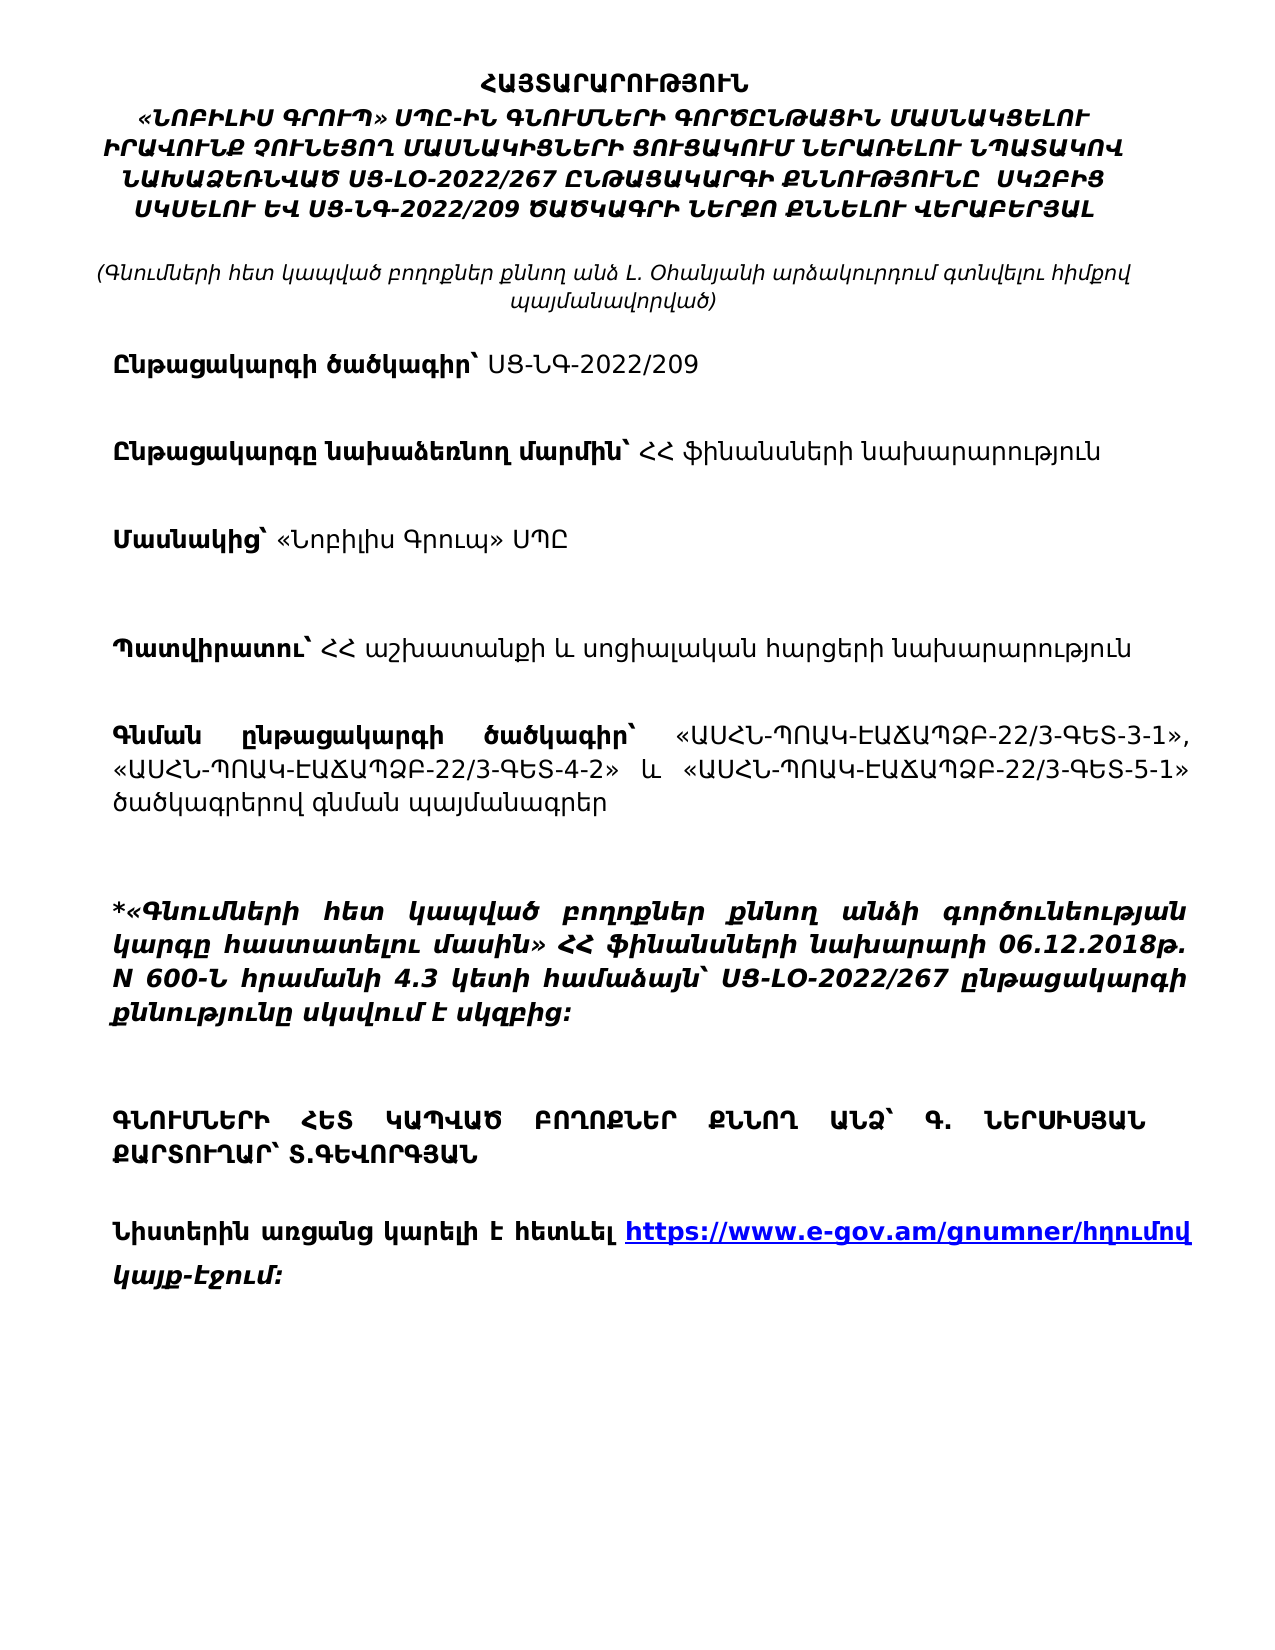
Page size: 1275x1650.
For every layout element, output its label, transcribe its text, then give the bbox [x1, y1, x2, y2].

text Ընթացակարգը նախաձեռնող մարմին՝ ՀՀ ֆինանսների նախարարություն [112, 437, 1191, 467]
text Պատվիրատու՝ ՀՀ աշխատանքի և սոցիալական հարցերի նախարարություն [112, 634, 1188, 663]
text Նիստերին առցանց կարելի է հետևել https://www.e-gov.am/gnumner/հղումով կայք-էջում: [112, 1217, 1191, 1290]
text *«Գնումների հետ կապված բողոքներ քննող անձի գործունեության կարգը հաստատելու մասին» ՀՀ ֆինանսների նախարարի 06.12.2018թ. N 600-Ն հրամանի 4.3 կետի համաձայն՝ ՍՑ-ԼՕ-2022/267 ընթացակարգի քննությունը սկսվում է սկզբից: [112, 897, 1191, 1027]
text Գնման ընթացակարգի ծածկագիր՝ «ԱՍՀՆ-ՊՈԱԿ-ԷԱՃԱՊՁԲ-22/3-ԳԵՏ-3-1», «ԱՍՀՆ-ՊՈԱԿ-ԷԱՃԱՊՁԲ-22/3-ԳԵՏ-4-2» և «ԱՍՀՆ-ՊՈԱԿ-ԷԱՃԱՊՁԲ-22/3-ԳԵՏ-5-1» ծածկագրերով գնման պայմանագրեր [112, 721, 1191, 817]
text «ՆՈԲԻԼԻՍ ԳՐՈՒՊ» ՍՊԸ-ԻՆ ԳՆՈՒՄՆԵՐԻ ԳՈՐԾԸՆԹԱՑԻՆ ՄԱՍՆԱԿՑԵԼՈՒ ԻՐԱՎՈՒՆՔ ՉՈՒՆԵՑՈՂ ՄԱՍՆԱԿԻՑՆԵՐԻ ՑՈՒՑԱԿՈՒՄ ՆԵՐԱՌԵԼՈՒ ՆՊԱՏԱԿՈՎ ՆԱԽԱՁԵՌՆՎԱԾ ՍՑ-ԼՕ-2022/267 ԸՆԹԱՑԱԿԱՐԳԻ ՔՆՆՈՒԹՅՈՒՆԸ ՍԿԶԲԻՑ ՍԿՍԵԼՈՒ ԵՎ ՍՑ-ՆԳ-2022/209 ԾԱԾԿԱԳՐԻ ՆԵՐՔՈ ՔՆՆԵԼՈՒ ՎԵՐԱԲԵՐՅԱԼ [83, 105, 1146, 223]
text ԳՆՈՒՄՆԵՐԻ ՀԵՏ ԿԱՊՎԱԾ ԲՈՂՈՔՆԵՐ ՔՆՆՈՂ ԱՆՁ՝ Գ. ՆԵՐՍԻՍՅԱՆ ՔԱՐՏՈՒՂԱՐ՝ Տ.ԳԵՎՈՐԳՅԱՆ [112, 1106, 1146, 1169]
text ՀԱՅՏԱՐԱՐՈՒԹՅՈՒՆ [83, 66, 1146, 100]
text (Գնումների հետ կապված բողոքներ քննող անձ Լ. Օհանյանի արձակուրդում գտնվելու հիմքով պայմանավորված) [83, 261, 1146, 313]
text Ընթացակարգի ծածկագիր՝ ՍՑ-ՆԳ-2022/209 [112, 350, 1191, 379]
text Մասնակից՝ «Նոբիլիս Գրուպ» ՍՊԸ [112, 525, 1191, 554]
